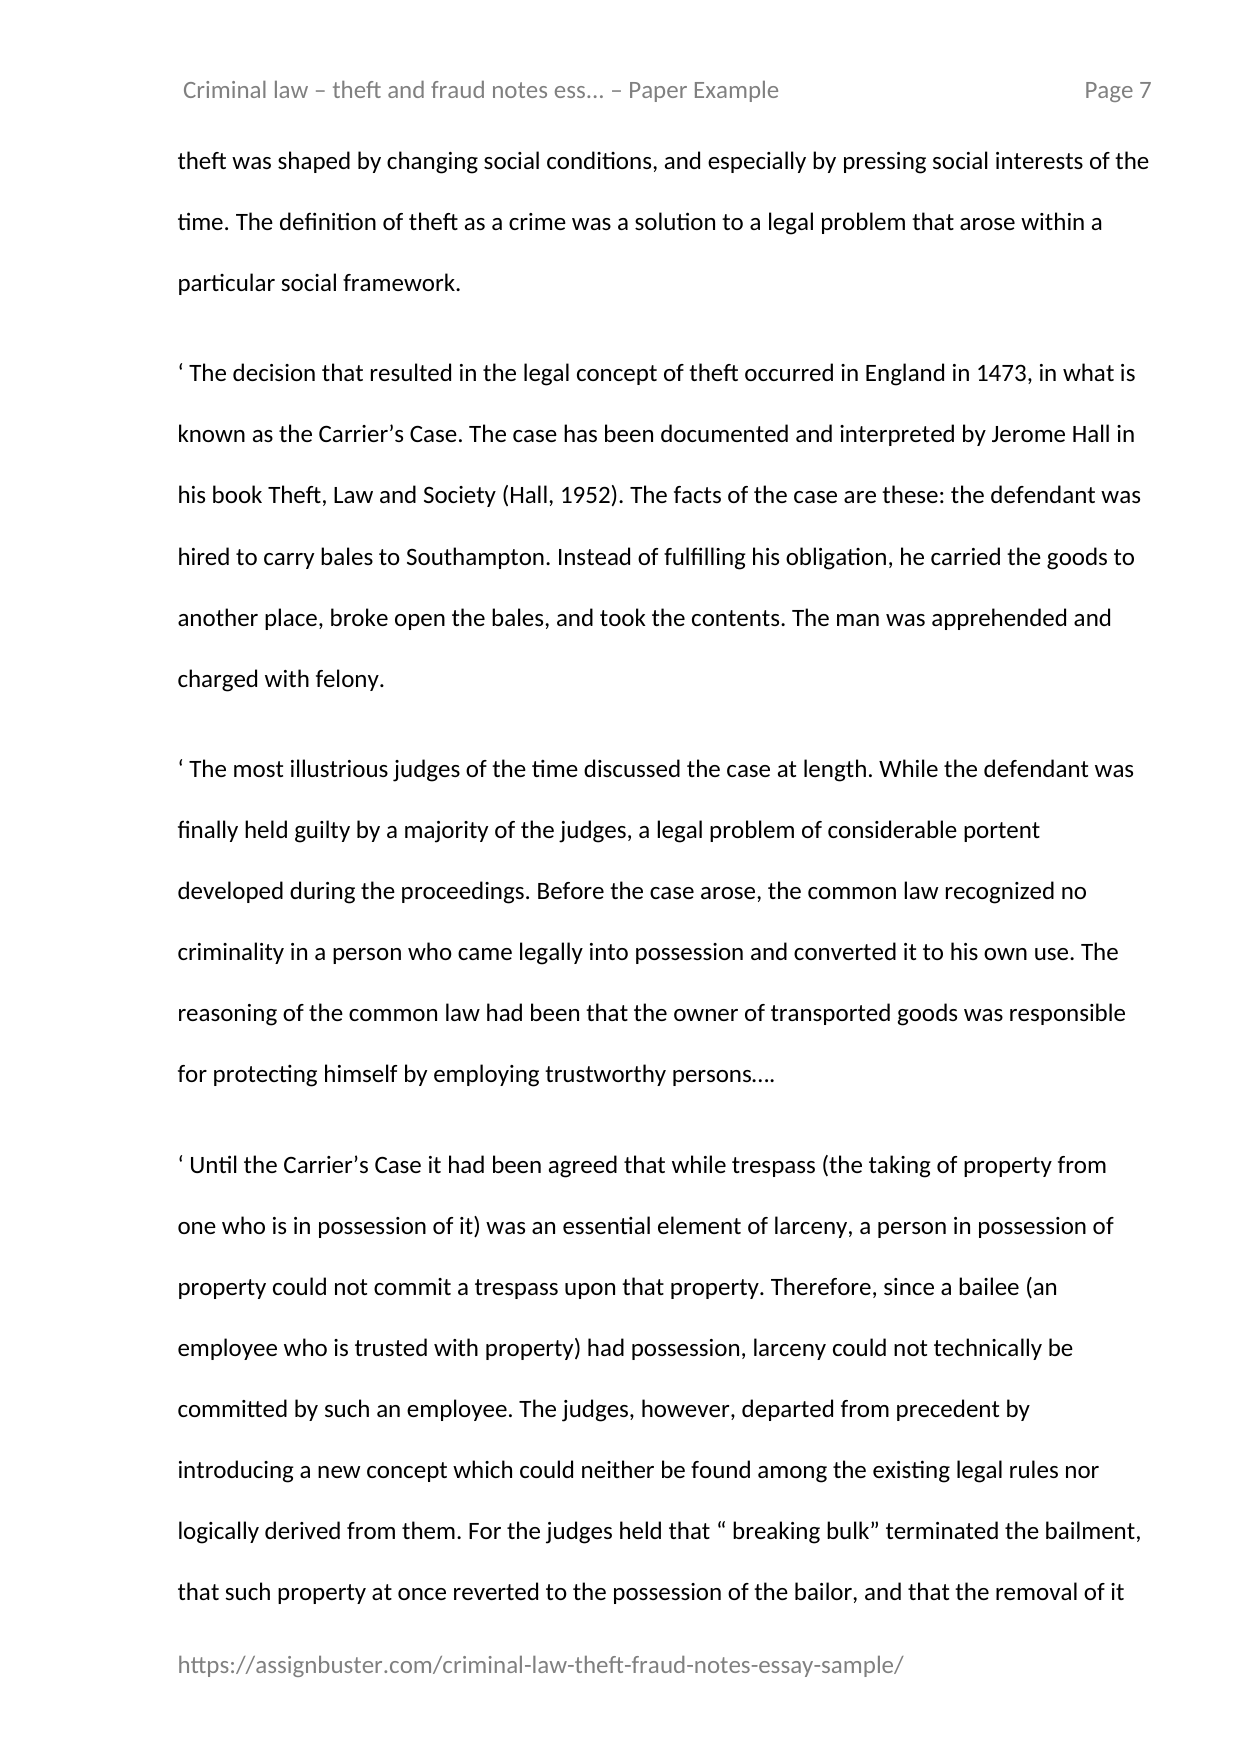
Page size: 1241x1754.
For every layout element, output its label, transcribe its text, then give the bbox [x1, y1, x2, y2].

text ‘ The decision that resulted in the legal concept of theft occurred in England in 1473, in what is known as the Carrier’s Case. The case has been documented and interpreted by Jerome Hall in his book Theft, Law and Society (Hall, 1952). The facts of the case are these: the defendant was hired to carry bales to Southampton. Instead of fulfilling his obligation, he carried the goods to another place, broke open the bales, and took the contents. The man was apprehended and charged with felony. [177, 358, 1152, 693]
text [177, 1149, 1152, 1607]
text ‘ The most illustrious judges of the time discussed the case at length. While the defendant was finally held guilty by a majority of the judges, a legal problem of considerable portent developed during the proceedings. Before the case arose, the common law recognized no criminality in a person who came legally into possession and converted it to his own use. The reasoning of the common law had been that the owner of transported goods was responsible for protecting himself by employing trustworthy persons…. [177, 753, 1152, 1089]
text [177, 145, 1152, 298]
